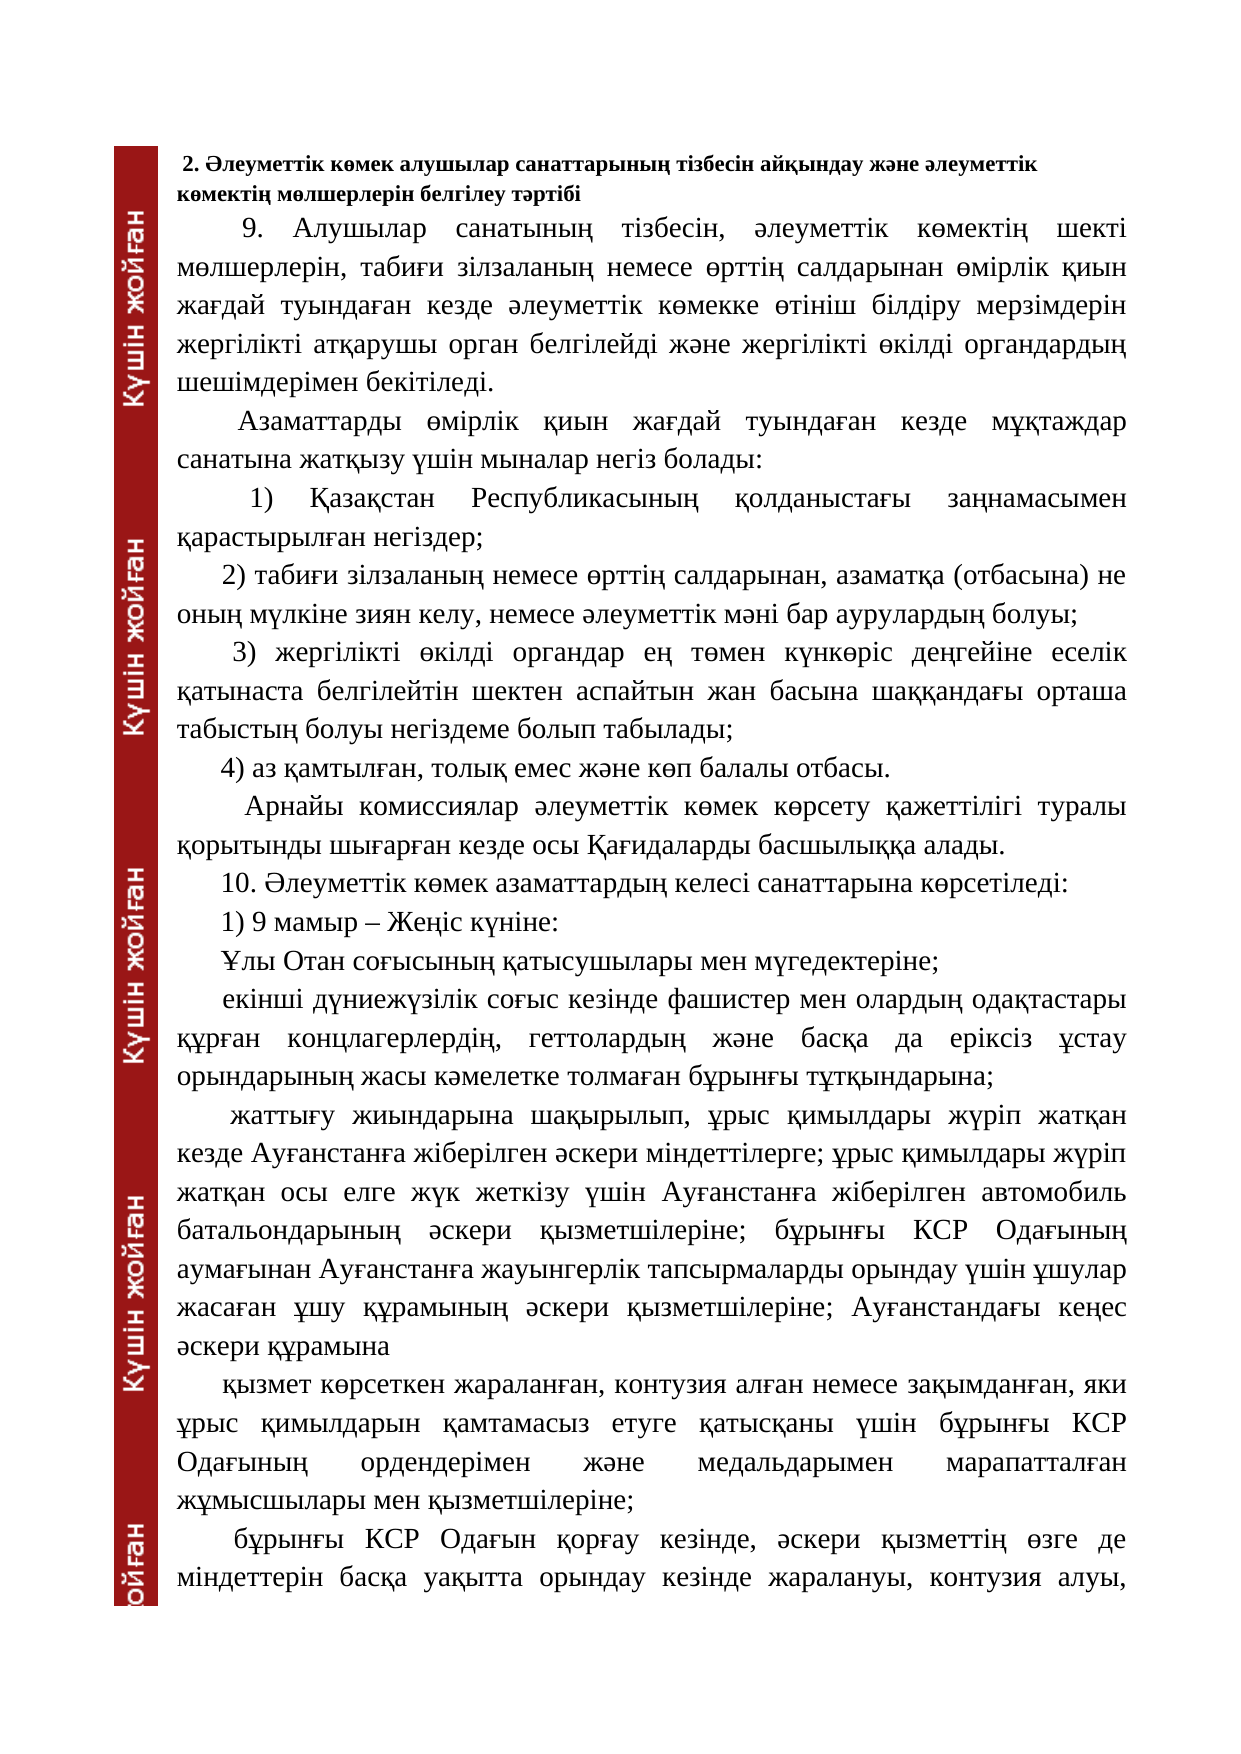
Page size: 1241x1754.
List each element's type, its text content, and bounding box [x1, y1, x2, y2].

text 10. Әлеуметтік көмек азаматтардың келесі санаттарына көрсетіледі: [112, 866, 1128, 899]
picture [114, 861, 158, 866]
text Арнайы комиссиялар әлеуметтік көмек көрсету қажеттілігі туралы қорытынды шығарған кезде осы Қағидаларды басшылыққа алады. [112, 788, 1128, 861]
picture [114, 1593, 158, 1606]
picture [114, 552, 158, 557]
picture [114, 1362, 158, 1367]
text Азаматтарды өмірлік қиын жағдай туындаған кезде мұқтаждар санатына жатқызу үшін мыналар негіз болады: [112, 403, 1128, 475]
text жаттығу жиындарына шақырылып, ұрыс қимылдары жүрiп жатқан кезде Ауғанстанға жiберiлген әскери мiндеттiлерге; ұрыс қимылдары жүрiп жатқан осы елге жүк жеткiзу үшiн Ауғанстанға жiберiлген автомобиль батальондарының әскери қызметшiлерiне; бұрынғы КСР Одағының аумағынан Ауғанстанға жауынгерлiк тапсырмаларды орындау үшiн ұшулар жасаған ұшу құрамының әскери қызметшiлерiне; Ауғанстандағы кеңес әскери құрамына [112, 1097, 1128, 1362]
text 4) аз қамтылған, толық емес және көп балалы отбасы. [112, 750, 1128, 783]
text 1) 9 мамыр – Жеңіс күніне: [112, 904, 1128, 938]
picture [114, 475, 158, 480]
text қызмет көрсеткен жараланған, контузия алған немесе зақымданған, яки ұрыс қимылдарын қамтамасыз етуге қатысқаны үшiн бұрынғы КСР Одағының ордендерiмен және медальдарымен марапатталған жұмысшылары мен қызметшiлеріне; [112, 1367, 1128, 1516]
text 9. Алушылар санатының тізбесін, әлеуметтік көмектің шекті мөлшерлерін, табиғи зілзаланың немесе өрттің салдарынан өмірлік қиын жағдай туындаған кезде әлеуметтік көмекке өтініш білдіру мерзімдерін жергілікті атқарушы орган белгілейді және жергілікті өкілді органдардың шешімдерімен бекітіледі. [112, 210, 1128, 398]
text 2. Әлеуметтік көмек алушылар санаттарының тізбесін айқындау және әлеуметтік көмектің мөлшерлерін белгілеу тәртібі [112, 150, 1128, 207]
picture [114, 629, 158, 634]
text 1) Қазақстан Республикасының қолданыстағы заңнамасымен қарастырылған негіздер; [112, 480, 1128, 552]
picture [114, 899, 158, 904]
text Ұлы Отан соғысының қатысушылары мен мүгедектеріне; [112, 943, 1128, 976]
picture [114, 938, 158, 943]
picture [114, 146, 158, 150]
picture [114, 1516, 158, 1521]
picture [114, 398, 158, 403]
picture [114, 783, 158, 788]
picture [114, 745, 158, 750]
picture [114, 976, 158, 981]
text 2) табиғи зілзаланың немесе өрттің салдарынан, азаматқа (отбасына) не оның мүлкіне зиян келу, немесе әлеуметтік мәні бар аурулардың болуы; [112, 557, 1128, 629]
text екiншi дүниежүзiлiк соғыс кезiнде фашистер мен олардың одақтастары құрған концлагерлердiң, геттолардың және басқа да ерiксiз ұстау орындарының жасы кәмелетке толмаған бұрынғы тұтқындарына; [112, 981, 1128, 1092]
text 3) жергілікті өкілді органдар ең төмен күнкөріс деңгейіне еселік қатынаста белгілейтін шектен аспайтын жан басына шаққандағы орташа табыстың болуы негіздеме болып табылады; [112, 634, 1128, 745]
picture [114, 1092, 158, 1097]
